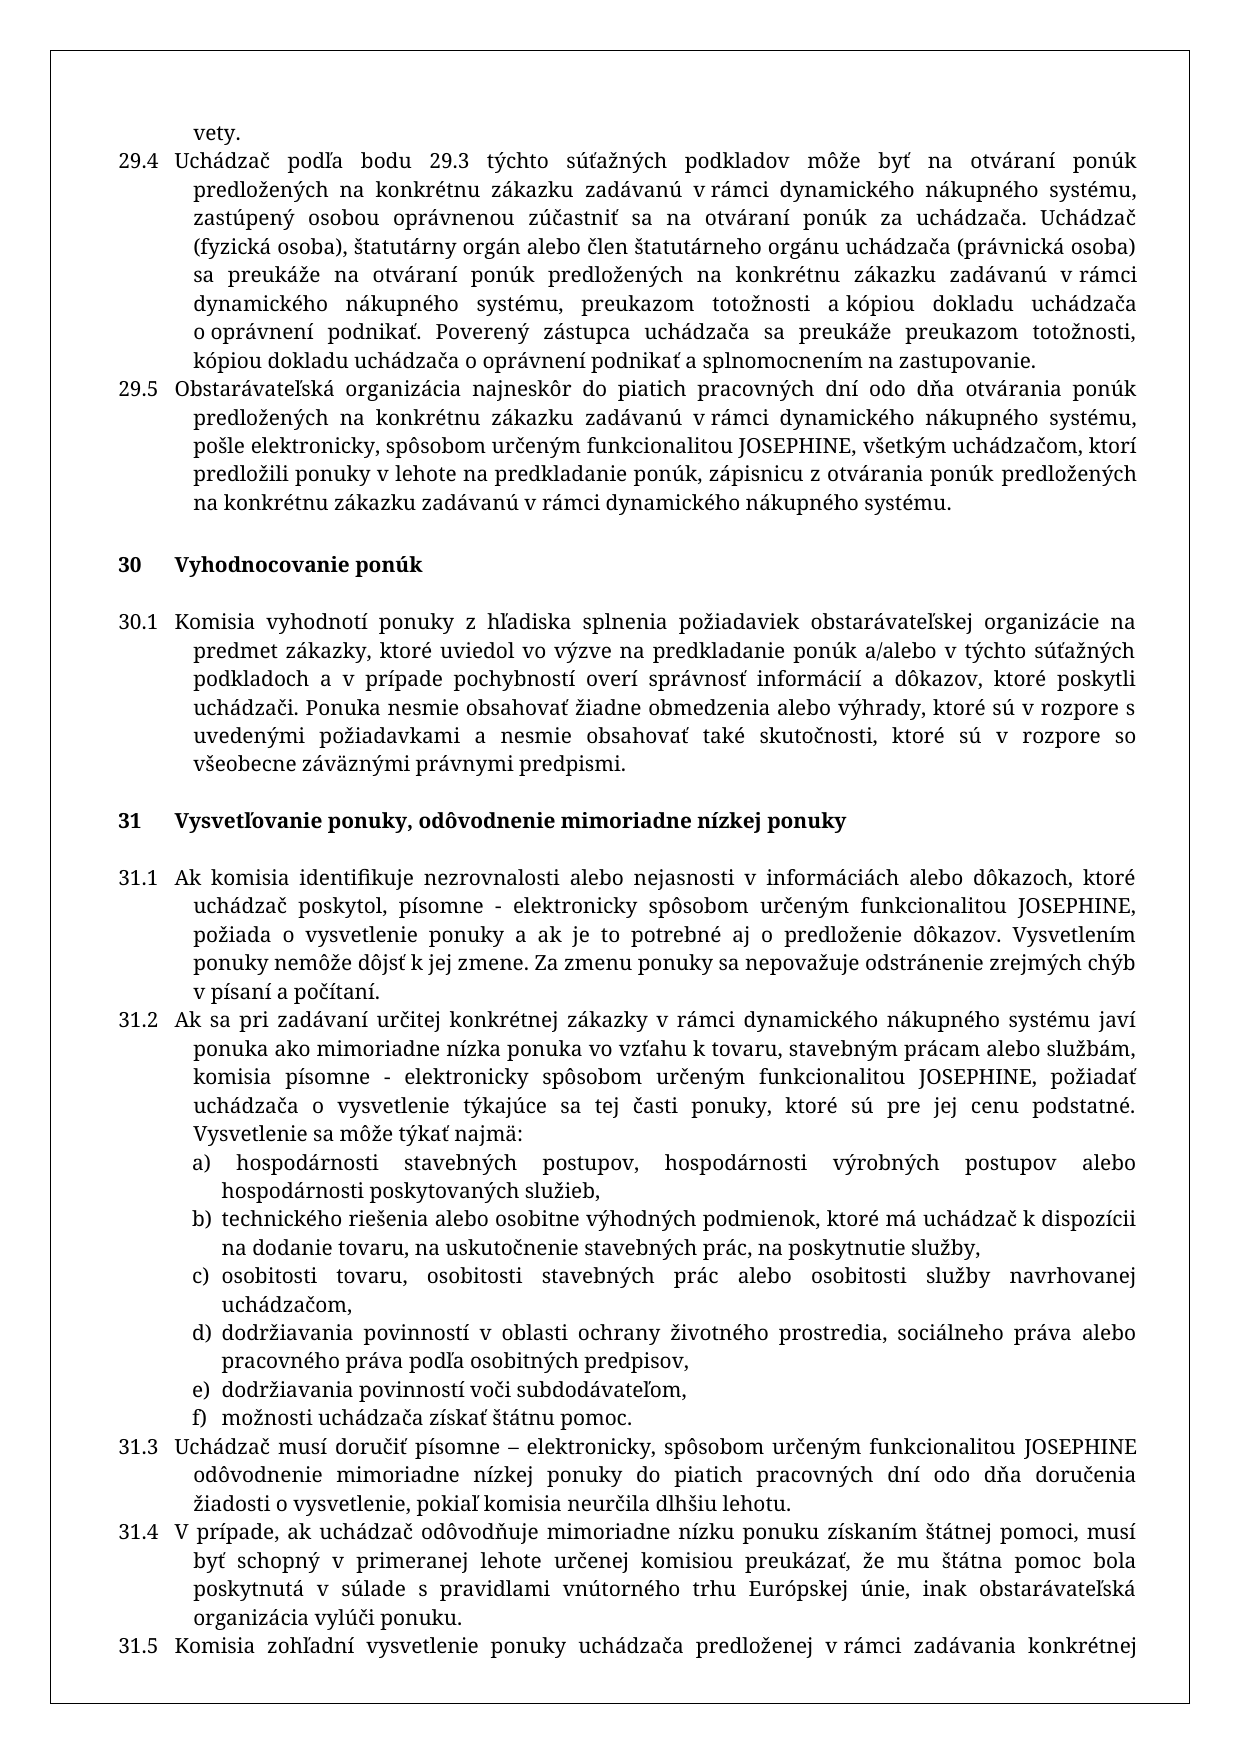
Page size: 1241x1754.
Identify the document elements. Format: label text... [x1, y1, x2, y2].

text b) technického riešenia alebo osobitne výhodných podmienok, ktoré má uchádzač k dispozícii na dodanie tovaru, na uskutočnenie stavebných prác, na poskytnutie služby, [192, 1204, 1137, 1261]
subtitle Komisia vyhodnotí ponuky z hľadiska splnenia požiadaviek obstarávateľskej organizácie na predmet zákazky, ktoré uviedol vo výzve na predkladanie ponúk a/alebo v týchto súťažných podkladoch a v prípade pochybností overí správnosť informácií a dôkazov, ktoré poskytli uchádzači. Ponuka nesmie obsahovať žiadne obmedzenia alebo výhrady, ktoré sú v rozpore s uvedenými požiadavkami a nesmie obsahovať také skutočnosti, ktoré sú v rozpore so všeobecne záväznými právnymi predpismi. [118, 607, 1137, 778]
text e) dodržiavania povinností voči subdodávateľom, [192, 1375, 1137, 1403]
subtitle Obstarávateľská organizácia najneskôr do piatich pracovných dní odo dňa otvárania ponúk predložených na konkrétnu zákazku zadávanú v rámci dynamického nákupného systému, pošle elektronicky, spôsobom určeným funkcionalitou JOSEPHINE, všetkým uchádzačom, ktorí predložili ponuky v lehote na predkladanie ponúk, zápisnicu z otvárania ponúk predložených na konkrétnu zákazku zadávanú v rámci dynamického nákupného systému. [118, 374, 1137, 516]
text f) možnosti uchádzača získať štátnu pomoc. [192, 1403, 1137, 1432]
subtitle Vyhodnocovanie ponúk [118, 550, 1137, 579]
subtitle Ak komisia identifikuje nezrovnalosti alebo nejasnosti v informáciách alebo dôkazoch, ktoré uchádzač poskytol, písomne - elektronicky spôsobom určeným funkcionalitou JOSEPHINE, požiada o vysvetlenie ponuky a ak je to potrebné aj o predloženie dôkazov. Vysvetlením ponuky nemôže dôjsť k jej zmene. Za zmenu ponuky sa nepovažuje odstránenie zrejmých chýb v písaní a počítaní. [118, 863, 1137, 1005]
subtitle Ak sa pri zadávaní určitej konkrétnej zákazky v rámci dynamického nákupného systému javí ponuka ako mimoriadne nízka ponuka vo vzťahu k tovaru, stavebným prácam alebo službám, komisia písomne - elektronicky spôsobom určeným funkcionalitou JOSEPHINE, požiadať uchádzača o vysvetlenie týkajúce sa tej časti ponuky, ktoré sú pre jej cenu podstatné. Vysvetlenie sa môže týkať najmä: [118, 1005, 1137, 1148]
subtitle V prípade, ak uchádzač odôvodňuje mimoriadne nízku ponuku získaním štátnej pomoci, musí byť schopný v primeranej lehote určenej komisiou preukázať, že mu štátna pomoc bola poskytnutá v súlade s pravidlami vnútorného trhu Európskej únie, inak obstarávateľská organizácia vylúči ponuku. [118, 1517, 1137, 1631]
text d) dodržiavania povinností v oblasti ochrany životného prostredia, sociálneho práva alebo pracovného práva podľa osobitných predpisov, [192, 1318, 1137, 1375]
text a) hospodárnosti stavebných postupov, hospodárnosti výrobných postupov alebo hospodárnosti poskytovaných služieb, [192, 1148, 1137, 1204]
text c) osobitosti tovaru, osobitosti stavebných prác alebo osobitosti služby navrhovanej uchádzačom, [192, 1261, 1137, 1318]
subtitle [118, 118, 1137, 147]
subtitle Vysvetľovanie ponuky, odôvodnenie mimoriadne nízkej ponuky [118, 806, 1137, 835]
subtitle Uchádzač musí doručiť písomne – elektronicky, spôsobom určeným funkcionalitou JOSEPHINE odôvodnenie mimoriadne nízkej ponuky do piatich pracovných dní odo dňa doručenia žiadosti o vysvetlenie, pokiaľ komisia neurčila dlhšiu lehotu. [118, 1432, 1137, 1517]
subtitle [118, 1631, 1137, 1659]
subtitle Uchádzač podľa bodu 29.3 týchto súťažných podkladov môže byť na otváraní ponúk predložených na konkrétnu zákazku zadávanú v rámci dynamického nákupného systému, zastúpený osobou oprávnenou zúčastniť sa na otváraní ponúk za uchádzača. Uchádzač (fyzická osoba), štatutárny orgán alebo člen štatutárneho orgánu uchádzača (právnická osoba) sa preukáže na otváraní ponúk predložených na konkrétnu zákazku zadávanú v rámci dynamického nákupného systému, preukazom totožnosti a kópiou dokladu uchádzača o oprávnení podnikať. Poverený zástupca uchádzača sa preukáže preukazom totožnosti, kópiou dokladu uchádzača o oprávnení podnikať a splnomocnením na zastupovanie. [118, 147, 1137, 374]
